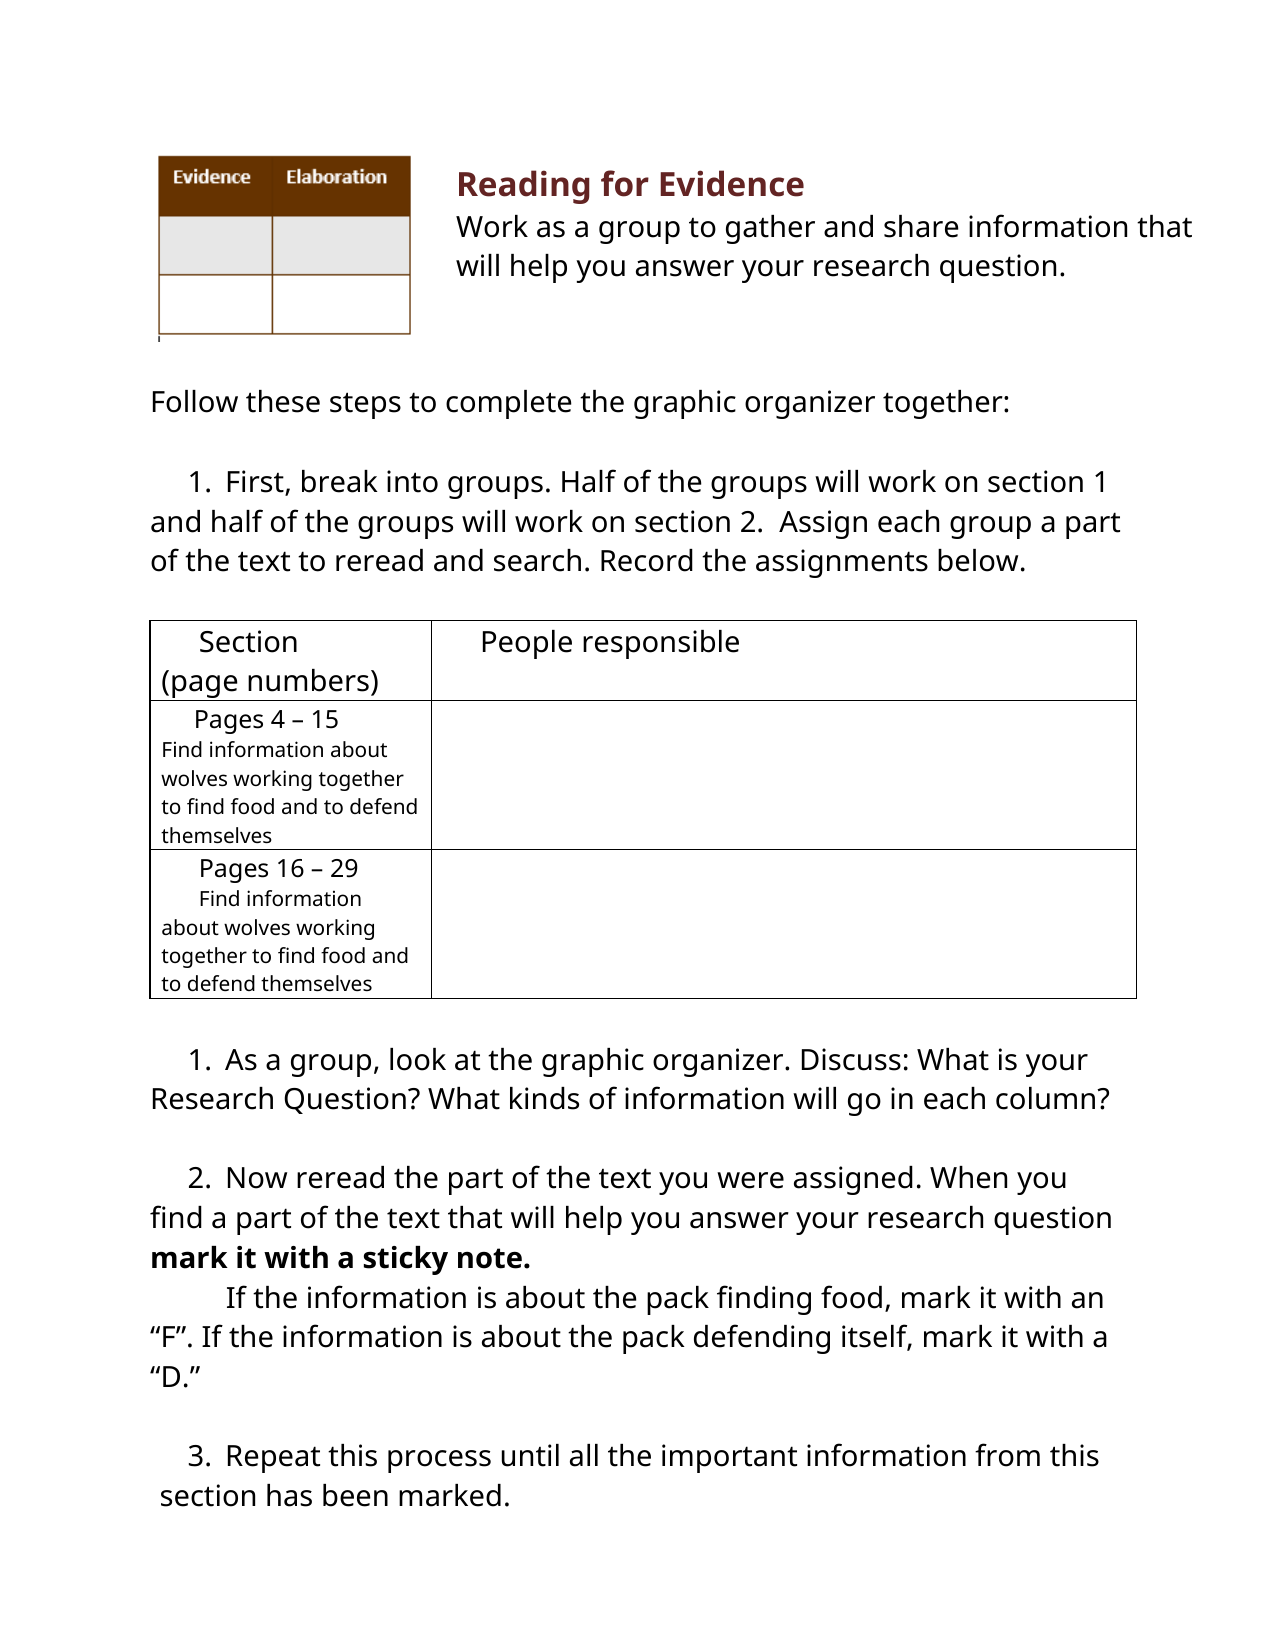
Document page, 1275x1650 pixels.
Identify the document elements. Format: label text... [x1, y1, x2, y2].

table_cell [432, 701, 1136, 849]
list Repeat this process until all the important information from this section has been marked. [159, 1436, 1125, 1515]
picture [150, 150, 421, 342]
list First, break into groups. Half of the groups will work on section 1 and half of the groups will work on section 2. Assign each group a part of the text to reread and search. Record the assignments below. [150, 461, 1125, 580]
text If the information is about the pack finding food, mark it with an “F”. If the information is about the pack defending itself, mark it with a “D.” [150, 1277, 1125, 1396]
list As a group, look at the graphic organizer. Discuss: What is your Research Question? What kinds of information will go in each column? [150, 1039, 1125, 1118]
table_cell [432, 850, 1136, 998]
list Now reread the part of the text you were assigned. When you find a part of the text that will help you answer your research question mark it with a sticky note. [150, 1158, 1125, 1277]
text Follow these steps to complete the graphic organizer together: [150, 382, 1125, 421]
table_cell Pages 4 – 15 Find information about wolves working together to find food and to defend themselves [151, 701, 431, 849]
table_cell Pages 16 – 29 Find information about wolves working together to find food and to defend themselves [151, 850, 431, 998]
table_header Section (page numbers) [151, 621, 431, 700]
table_header People responsible [432, 621, 1136, 700]
